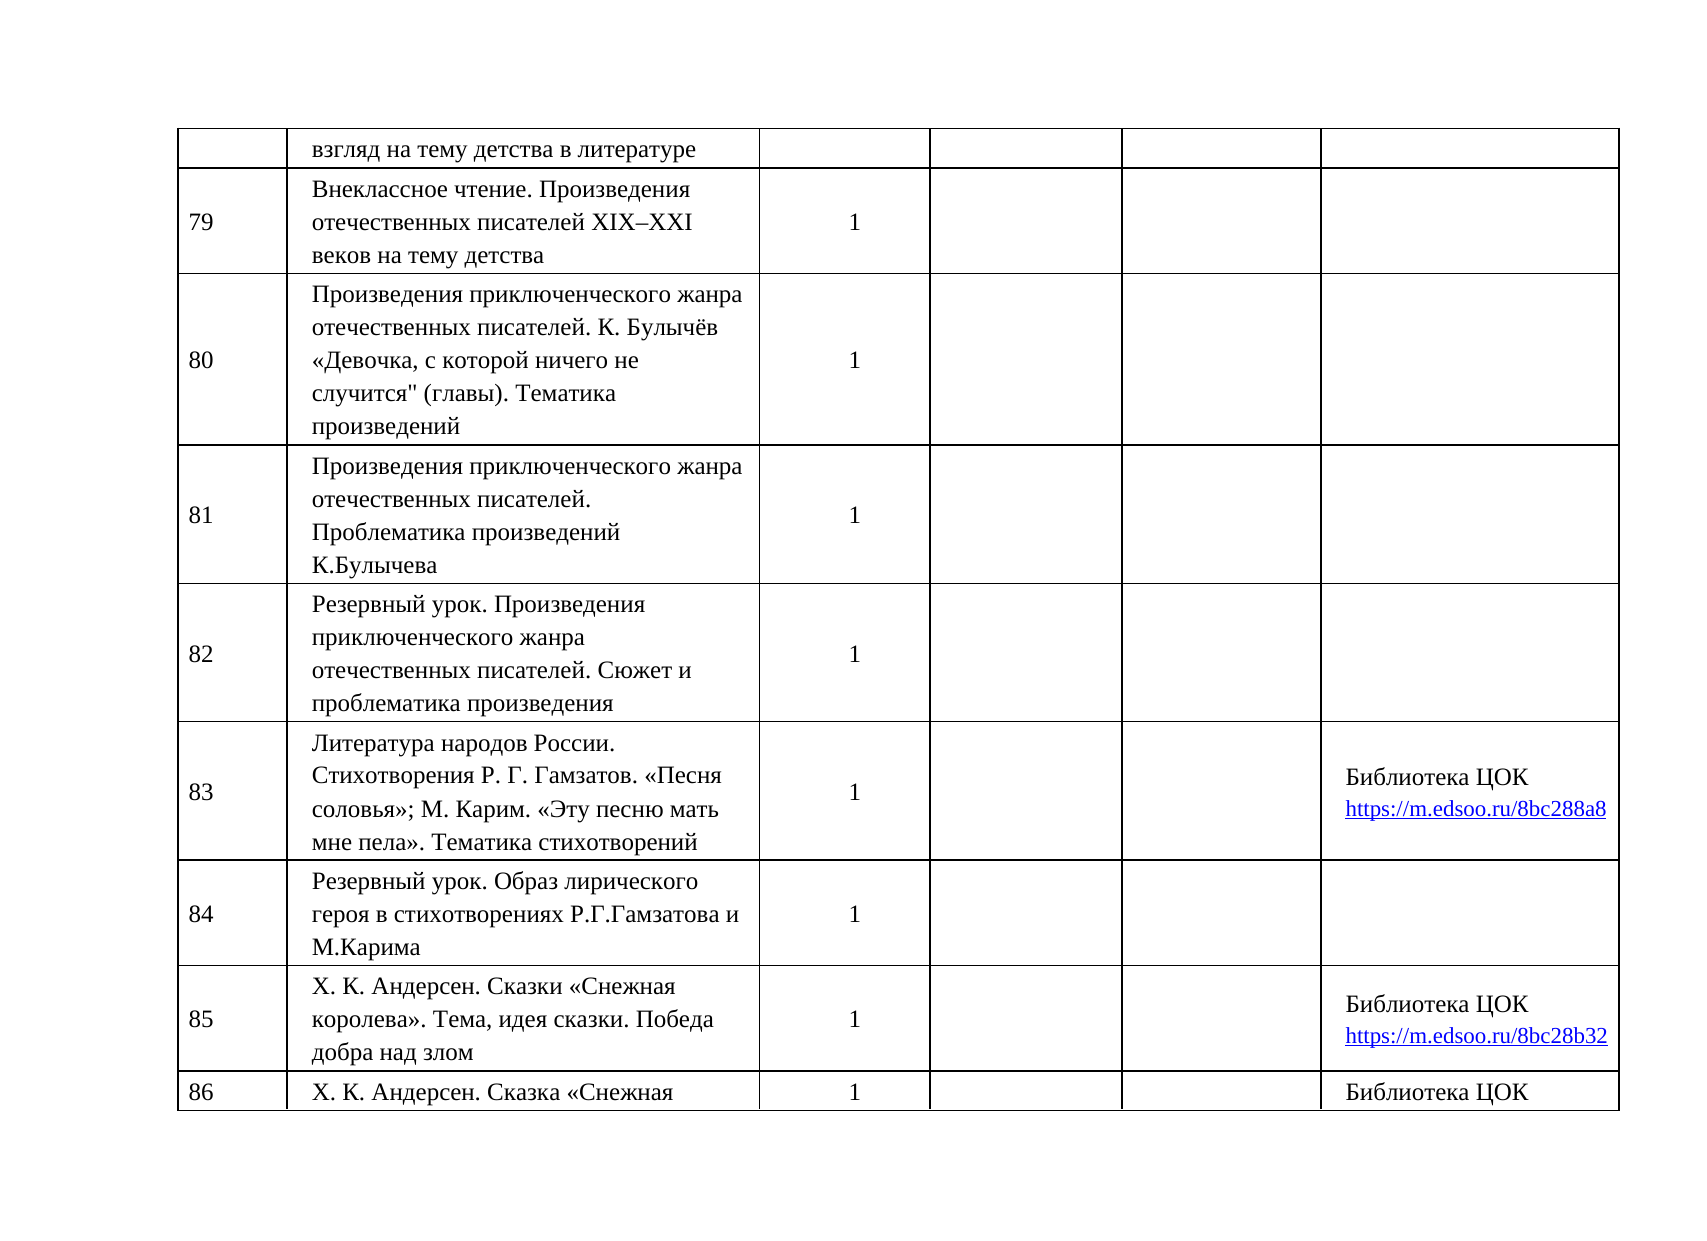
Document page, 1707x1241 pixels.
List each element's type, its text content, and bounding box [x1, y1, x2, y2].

table_cell Произведения приключенческого жанра отечественных писателей. Проблематика произведений К.Булычева [288, 446, 759, 582]
table_cell [1123, 169, 1320, 272]
table_cell 1 [760, 1072, 929, 1109]
table_cell 1 [760, 584, 929, 721]
table_cell 80 [179, 274, 286, 444]
table_cell [931, 274, 1121, 444]
table_cell 86 [179, 1072, 286, 1109]
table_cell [288, 1072, 759, 1109]
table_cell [1322, 1072, 1618, 1109]
table_cell [1123, 446, 1320, 582]
table_cell [1322, 584, 1618, 721]
table_cell [1322, 129, 1618, 167]
table_cell [931, 169, 1121, 272]
table_cell [1322, 446, 1618, 582]
table_cell 78 [179, 129, 286, 167]
table_cell 1 [760, 274, 929, 444]
table_cell 83 [179, 722, 286, 859]
table_cell Х. К. Андерсен. Сказки «Снежная королева». Тема, идея сказки. Победа добра над злом [288, 966, 759, 1070]
table_cell 1 [760, 446, 929, 582]
table_cell Резервный урок. Образ лирического героя в стихотворениях Р.Г.Гамзатова и М.Карима [288, 861, 759, 965]
table_cell [1123, 129, 1320, 167]
table_cell [931, 966, 1121, 1070]
table_cell Библиотека ЦОК https://m.edsoo.ru/8bc288a8 [1322, 722, 1618, 859]
table_cell Внеклассное чтение. Произведения отечественных писателей XIX–XXI веков на тему детства [288, 169, 759, 272]
table_cell [1123, 966, 1320, 1070]
table_cell [931, 861, 1121, 965]
table_cell [1322, 169, 1618, 272]
table_cell 1 [760, 966, 929, 1070]
table_cell [1123, 722, 1320, 859]
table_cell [288, 129, 759, 167]
table_cell 85 [179, 966, 286, 1070]
table_cell 81 [179, 446, 286, 582]
table_cell 79 [179, 169, 286, 272]
table_cell Резервный урок. Произведения приключенческого жанра отечественных писателей. Сюжет и проблематика произведения [288, 584, 759, 721]
table_cell [1123, 1072, 1320, 1109]
table_cell [931, 584, 1121, 721]
table_cell 1 [760, 861, 929, 965]
table_cell [1123, 584, 1320, 721]
table_cell [931, 1072, 1121, 1109]
table_cell Произведения приключенческого жанра отечественных писателей. К. Булычёв «Девочка, с которой ничего не случится" (главы). Тематика произведений [288, 274, 759, 444]
table_cell [1123, 274, 1320, 444]
table_cell [931, 722, 1121, 859]
table_cell 84 [179, 861, 286, 965]
table_cell [1322, 861, 1618, 965]
table_cell 1 [760, 169, 929, 272]
table_cell [1123, 861, 1320, 965]
table_cell [931, 129, 1121, 167]
table_cell 82 [179, 584, 286, 721]
table_cell Библиотека ЦОК https://m.edsoo.ru/8bc28b32 [1322, 966, 1618, 1070]
table_cell 1 [760, 129, 929, 167]
table_cell [931, 446, 1121, 582]
table_cell Литература народов России. Стихотворения Р. Г. Гамзатов. «Песня соловья»; М. Карим. «Эту песню мать мне пела». Тематика стихотворений [288, 722, 759, 859]
table_cell 1 [760, 722, 929, 859]
table_cell [1322, 274, 1618, 444]
